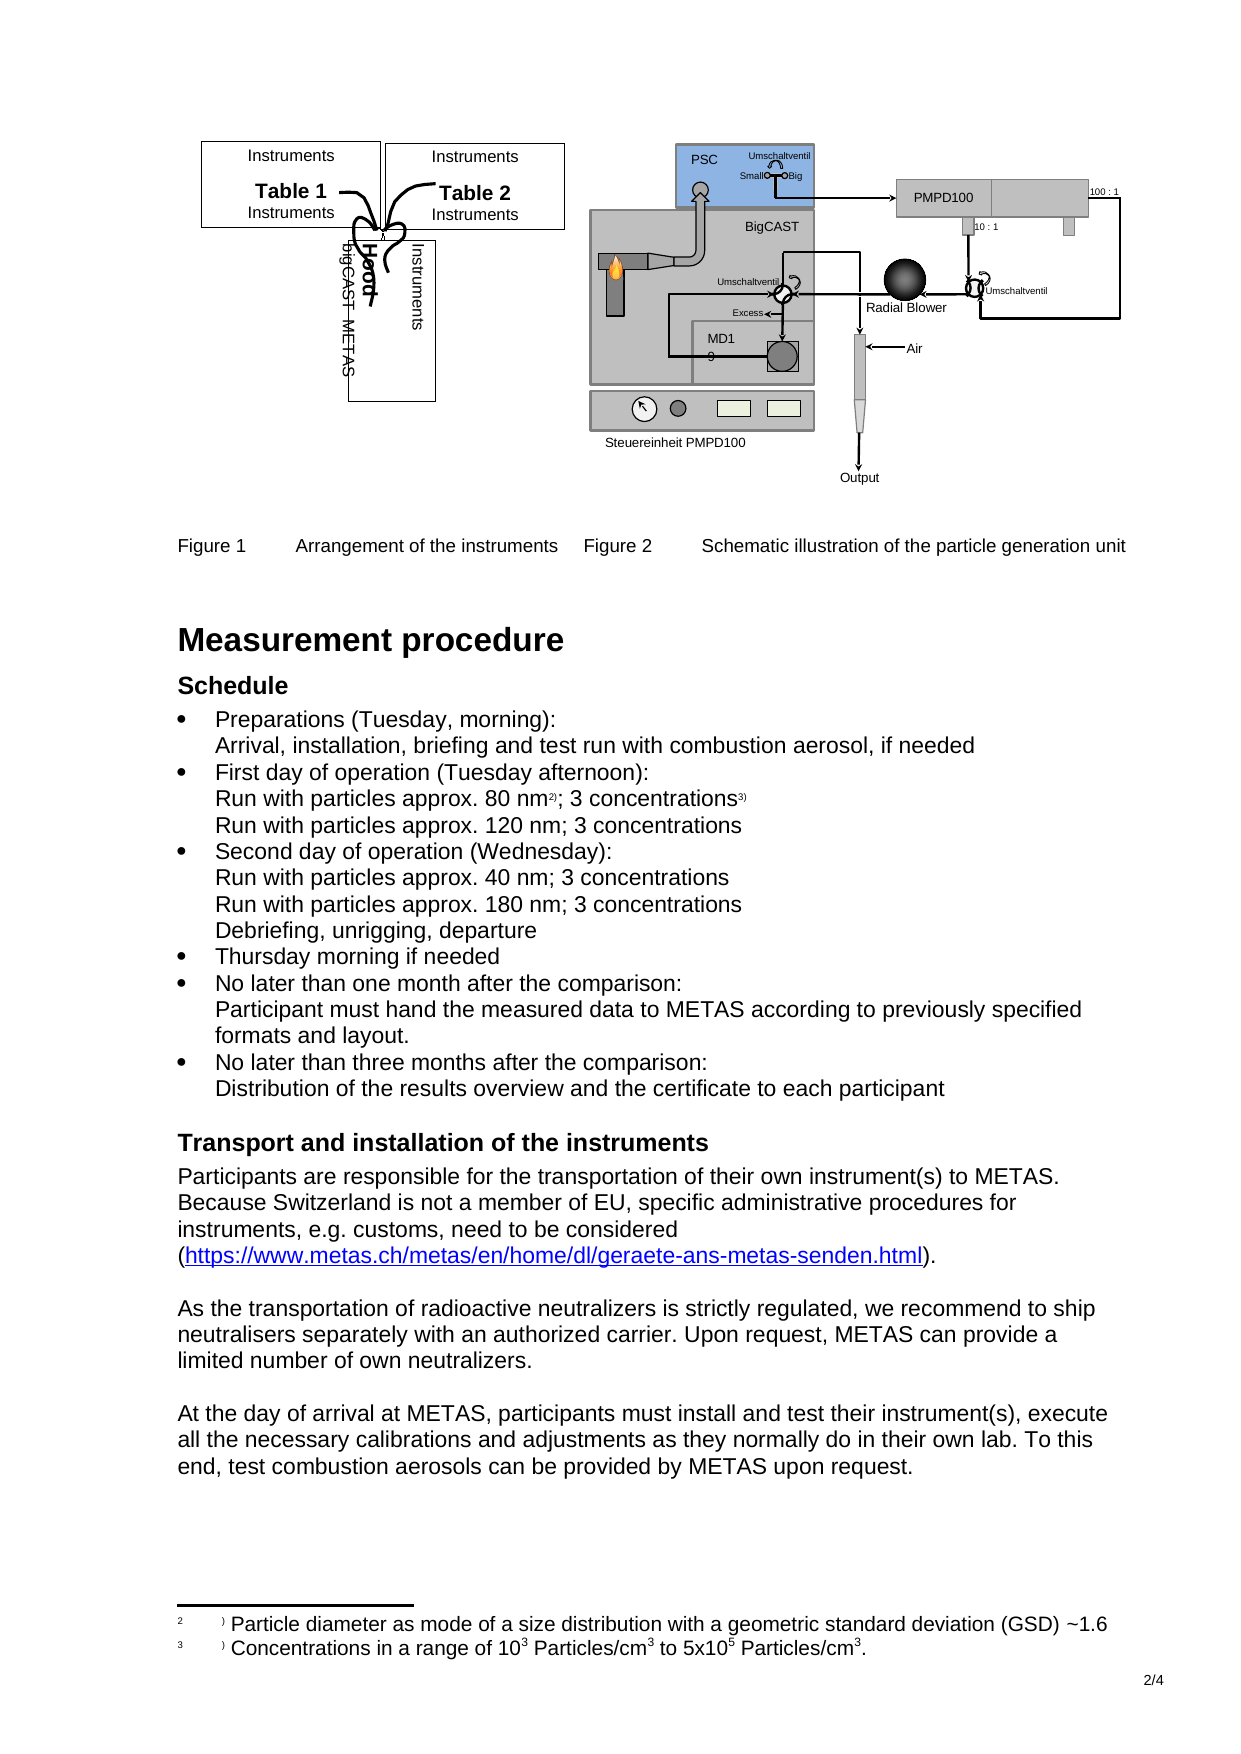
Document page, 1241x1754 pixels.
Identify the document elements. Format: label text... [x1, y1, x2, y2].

text As the transportation of radioactive neutralizers is strictly regulated, we recommend to ship neutralisers separately with an authorized carrier. Upon request, METAS can provide a limited number of own neutralizers. [177, 1294, 1122, 1374]
text Participants are responsible for the transportation of their own instrument(s) to METAS. Because Switzerland is not a member of EU, specific administrative procedures for instruments, e.g. customs, need to be considered (https://www.metas.ch/metas/en/home/dl/geraete-ans-metas-senden.html). [177, 1163, 1122, 1268]
text At the day of arrival at METAS, participants must install and test their instrument(s), execute all the necessary calibrations and adjustments as they normally do in their own lab. To this end, test combustion aerosols can be provided by METAS upon request. [177, 1400, 1122, 1479]
table_cell Figure 1 Arrangement of the instruments [170, 522, 576, 569]
list Thursday morning if needed [177, 943, 1122, 970]
list No later than one month after the comparison: Participant must hand the measured data to METAS according to previously specified formats and layout. [177, 970, 1122, 1049]
subtitle Transport and installation of the instruments [177, 1128, 1122, 1157]
table_header [576, 123, 1137, 522]
list Second day of operation (Wednesday): Run with particles approx. 40 nm; 3 concentrations Run with particles approx. 180 nm; 3 concentrations Debriefing, unrigging, departure [177, 838, 1122, 943]
subtitle Measurement procedure [177, 620, 1122, 659]
subtitle Schedule [177, 671, 1122, 700]
list First day of operation (Tuesday afternoon): Run with particles approx. 80 nm); 3 concentrations) Run with particles approx. 120 nm; 3 concentrations [177, 759, 1122, 838]
table_header [170, 123, 576, 522]
list Preparations (Tuesday, morning): Arrival, installation, briefing and test run with combustion aerosol, if needed [177, 706, 1122, 759]
list No later than three months after the comparison: Distribution of the results overview and the certificate to each participant [177, 1049, 1122, 1101]
table_cell Figure 2 Schematic illustration of the particle generation unit [576, 522, 1137, 569]
